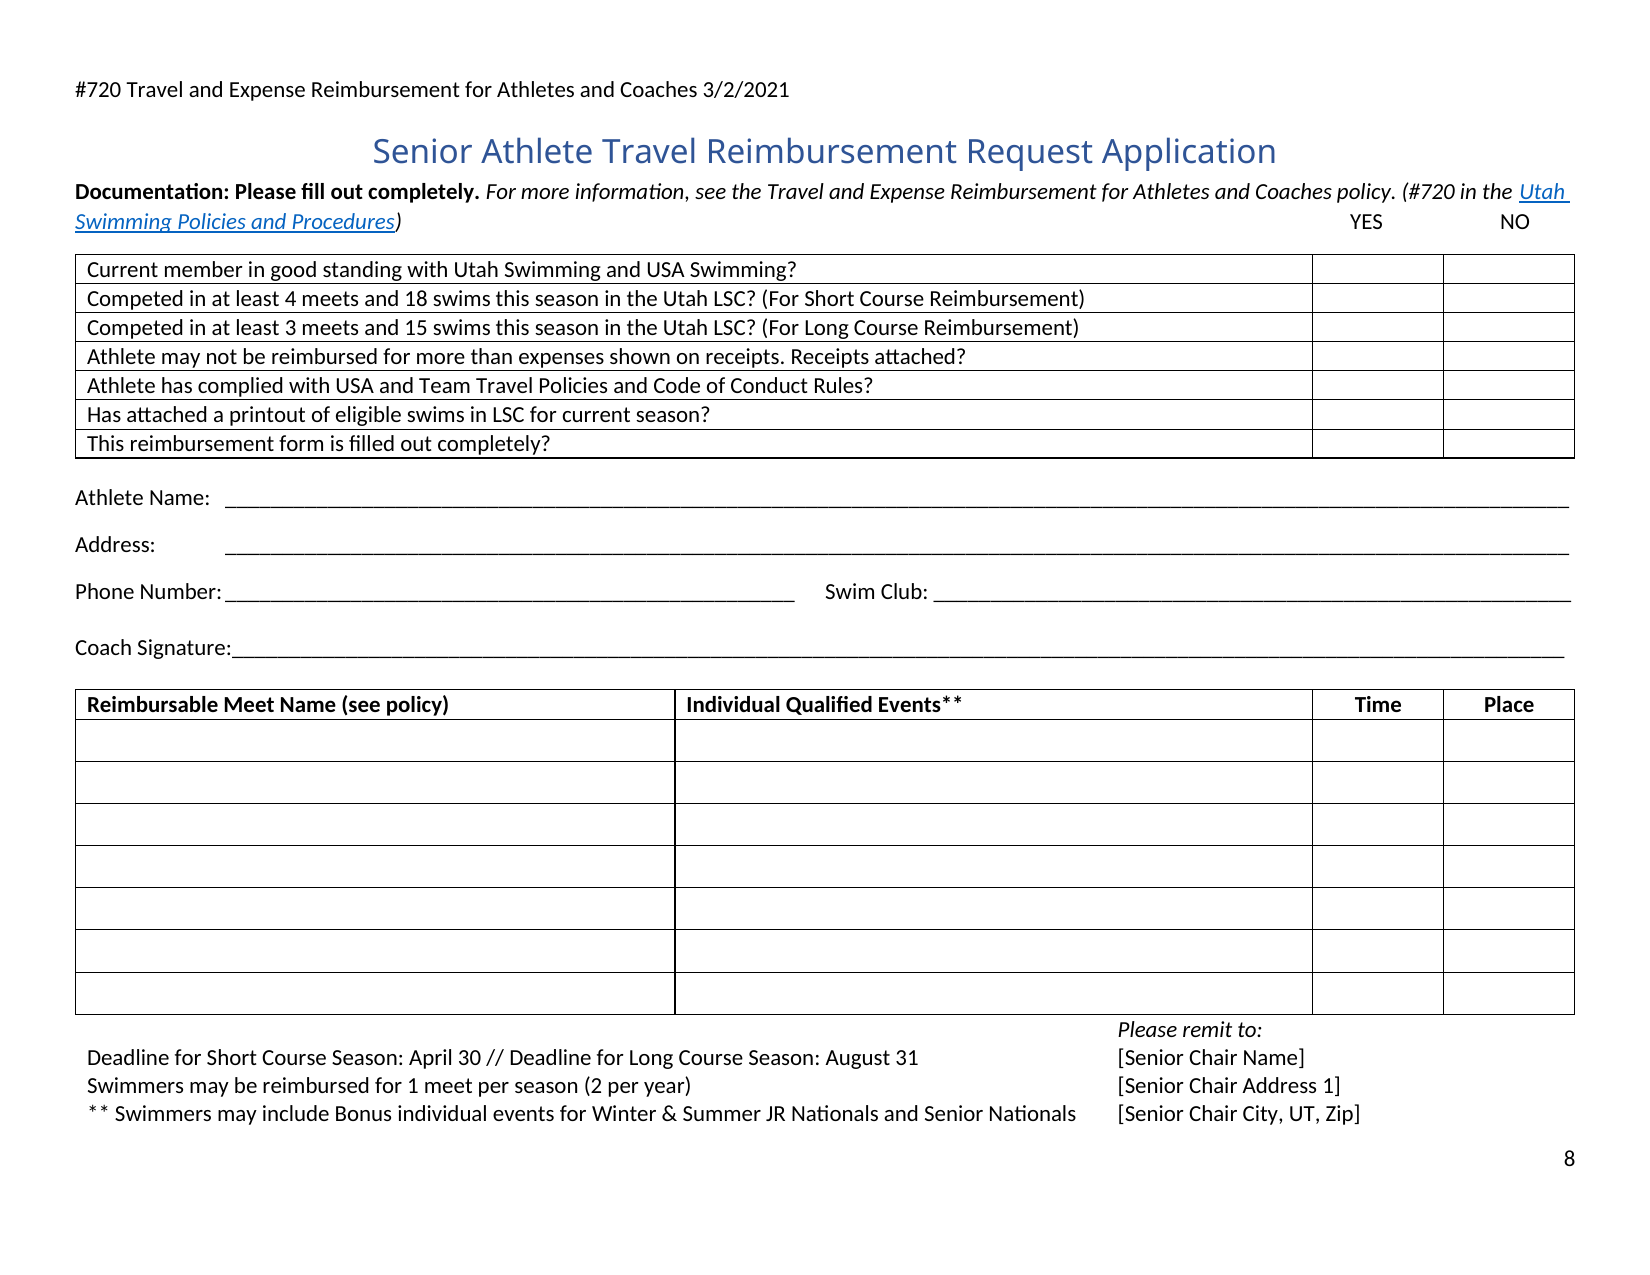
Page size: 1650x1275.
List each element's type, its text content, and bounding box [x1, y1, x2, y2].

text Phone Number: __________________________________________________ Swim Club: ________________________________________________________ [75, 577, 1575, 605]
table_header Time [1313, 690, 1443, 718]
table_header Place [1444, 690, 1574, 718]
table_cell [1444, 313, 1574, 341]
table_cell [1313, 804, 1443, 845]
table_cell [1444, 720, 1574, 761]
table_cell [76, 888, 674, 929]
table_cell [76, 973, 674, 1014]
table_header [1444, 255, 1574, 283]
table_cell [1444, 284, 1574, 312]
table_cell [1313, 430, 1443, 457]
table_cell [1444, 430, 1574, 457]
table_header Reimbursable Meet Name (see policy) [76, 690, 674, 718]
table_cell [1313, 313, 1443, 341]
table_cell Competed in at least 4 meets and 18 swims this season in the Utah LSC? (For Short Course Reimbursement) [76, 284, 1312, 312]
table_cell [676, 888, 1312, 929]
table_cell [676, 846, 1312, 887]
table_cell [1444, 846, 1574, 887]
table_cell [1444, 342, 1574, 370]
table_cell Athlete may not be reimbursed for more than expenses shown on receipts. Receipts attached? [76, 342, 1312, 370]
table_cell [76, 846, 674, 887]
table_cell [1444, 762, 1574, 803]
table_cell [676, 720, 1312, 761]
table_cell [76, 930, 674, 972]
table_cell [1444, 400, 1574, 428]
table_cell [1313, 846, 1443, 887]
text Documentation: Please fill out completely. For more information, see the Travel and Expense Reimbursement for Athletes and Coaches policy. (#720 in the Utah Swimming Policies and Procedures) YES NO [75, 177, 1575, 235]
table_cell [1444, 888, 1574, 929]
table_header Individual Qualified Events** [676, 690, 1312, 718]
table_cell This reimbursement form is filled out completely? [76, 430, 1312, 457]
table_cell [1313, 762, 1443, 803]
table_cell [676, 762, 1312, 803]
text Athlete Name: ______________________________________________________________________________________________________________________ [75, 483, 1575, 512]
table_header [1313, 255, 1443, 283]
table_header Current member in good standing with Utah Swimming and USA Swimming? [76, 255, 1312, 283]
table_cell [1444, 973, 1574, 1014]
table_cell [1313, 371, 1443, 399]
table_cell [676, 804, 1312, 845]
table_cell [1444, 804, 1574, 845]
table_cell [1313, 342, 1443, 370]
table_cell [1313, 400, 1443, 428]
table_cell [76, 804, 674, 845]
table_cell Has attached a printout of eligible swims in LSC for current season? [76, 400, 1312, 428]
table_cell [676, 930, 1312, 972]
table_cell Deadline for Short Course Season: April 30 // Deadline for Long Course Season: August 31 Swimmers may be reimbursed for 1 meet per season (2 per year) ** Swimmers may include Bonus individual events for Winter & Summer JR Nationals and Senior Nationals [76, 1015, 1106, 1127]
table_cell [1444, 371, 1574, 399]
table_cell [76, 762, 674, 803]
text Coach Signature:_____________________________________________________________________________________________________________________ [75, 633, 1575, 661]
table_cell [1313, 973, 1443, 1014]
subtitle Senior Athlete Travel Reimbursement Request Application [75, 128, 1575, 173]
table_cell [1313, 720, 1443, 761]
table_cell Competed in at least 3 meets and 15 swims this season in the Utah LSC? (For Long Course Reimbursement) [76, 313, 1312, 341]
table_cell [1313, 284, 1443, 312]
table_cell [676, 973, 1312, 1014]
table_cell [1313, 930, 1443, 972]
table_cell Athlete has complied with USA and Team Travel Policies and Code of Conduct Rules? [76, 371, 1312, 399]
text Address: ______________________________________________________________________________________________________________________ [75, 530, 1575, 558]
table_cell [76, 720, 674, 761]
table_cell [1313, 888, 1443, 929]
table_cell [1444, 930, 1574, 972]
table_cell Please remit to: [Senior Chair Name] [Senior Chair Address 1] [Senior Chair City, UT, Zip] [1106, 1015, 1574, 1127]
